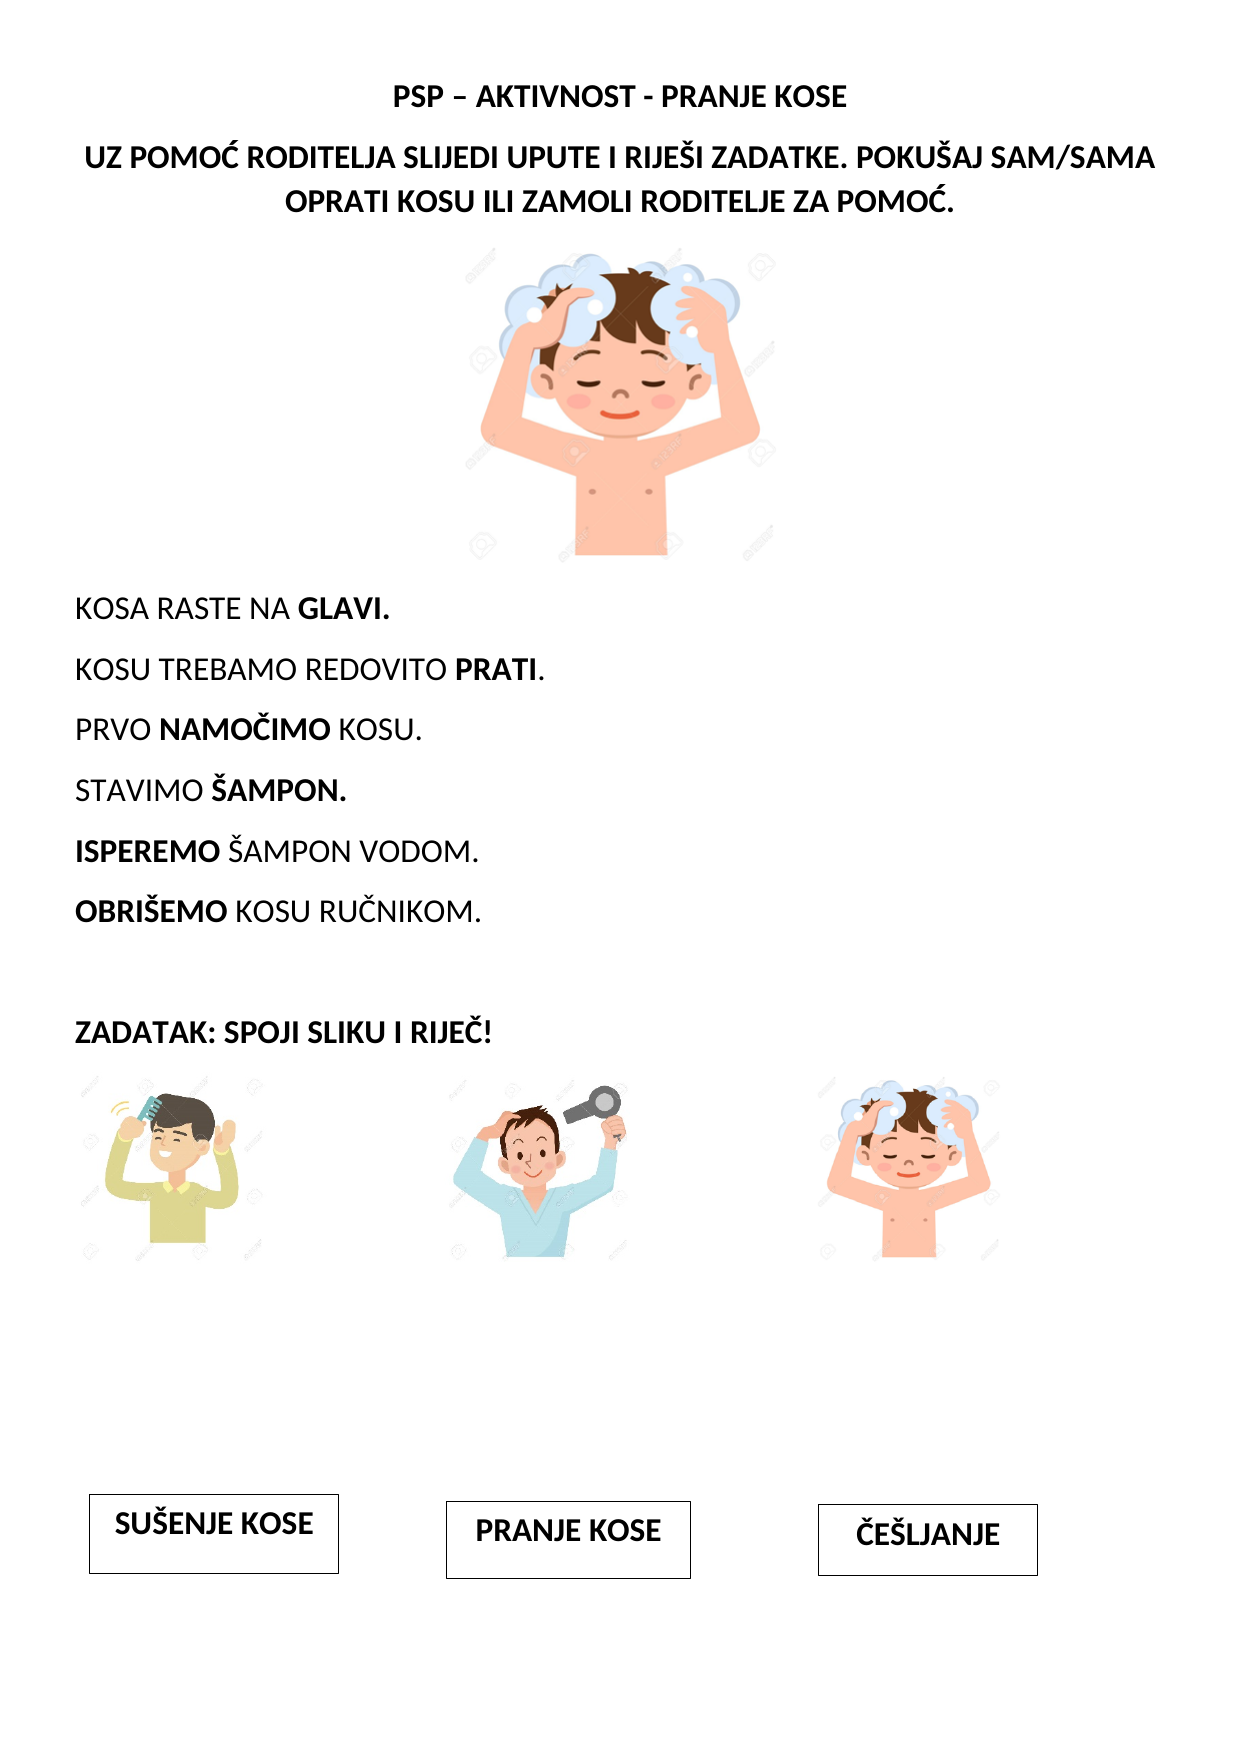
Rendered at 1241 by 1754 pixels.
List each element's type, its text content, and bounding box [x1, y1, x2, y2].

text ISPEREMO ŠAMPON VODOM. [75, 829, 1165, 870]
text ZADATAK: SPOJI SLIKU I RIJEČ! [75, 1011, 1165, 1052]
picture [812, 1072, 1005, 1265]
picture [443, 1075, 633, 1265]
text PRVO NAMOČIMO KOSU. [75, 708, 1165, 749]
picture [456, 240, 785, 569]
text OBRIŠEMO KOSU RUČNIKOM. [75, 890, 1165, 931]
text KOSA RASTE NA GLAVI. [75, 587, 1165, 628]
text STAVIMO ŠAMPON. [75, 769, 1165, 810]
text KOSU TREBAMO REDOVITO PRATI. [75, 648, 1165, 688]
picture [75, 1072, 268, 1265]
text UZ POMOĆ RODITELJA SLIJEDI UPUTE I RIJEŠI ZADATKE. POKUŠAJ SAM/SAMA OPRATI KOSU ILI ZAMOLI RODITELJE ZA POMOĆ. [75, 136, 1165, 220]
text PSP – AKTIVNOST - PRANJE KOSE [75, 75, 1165, 116]
